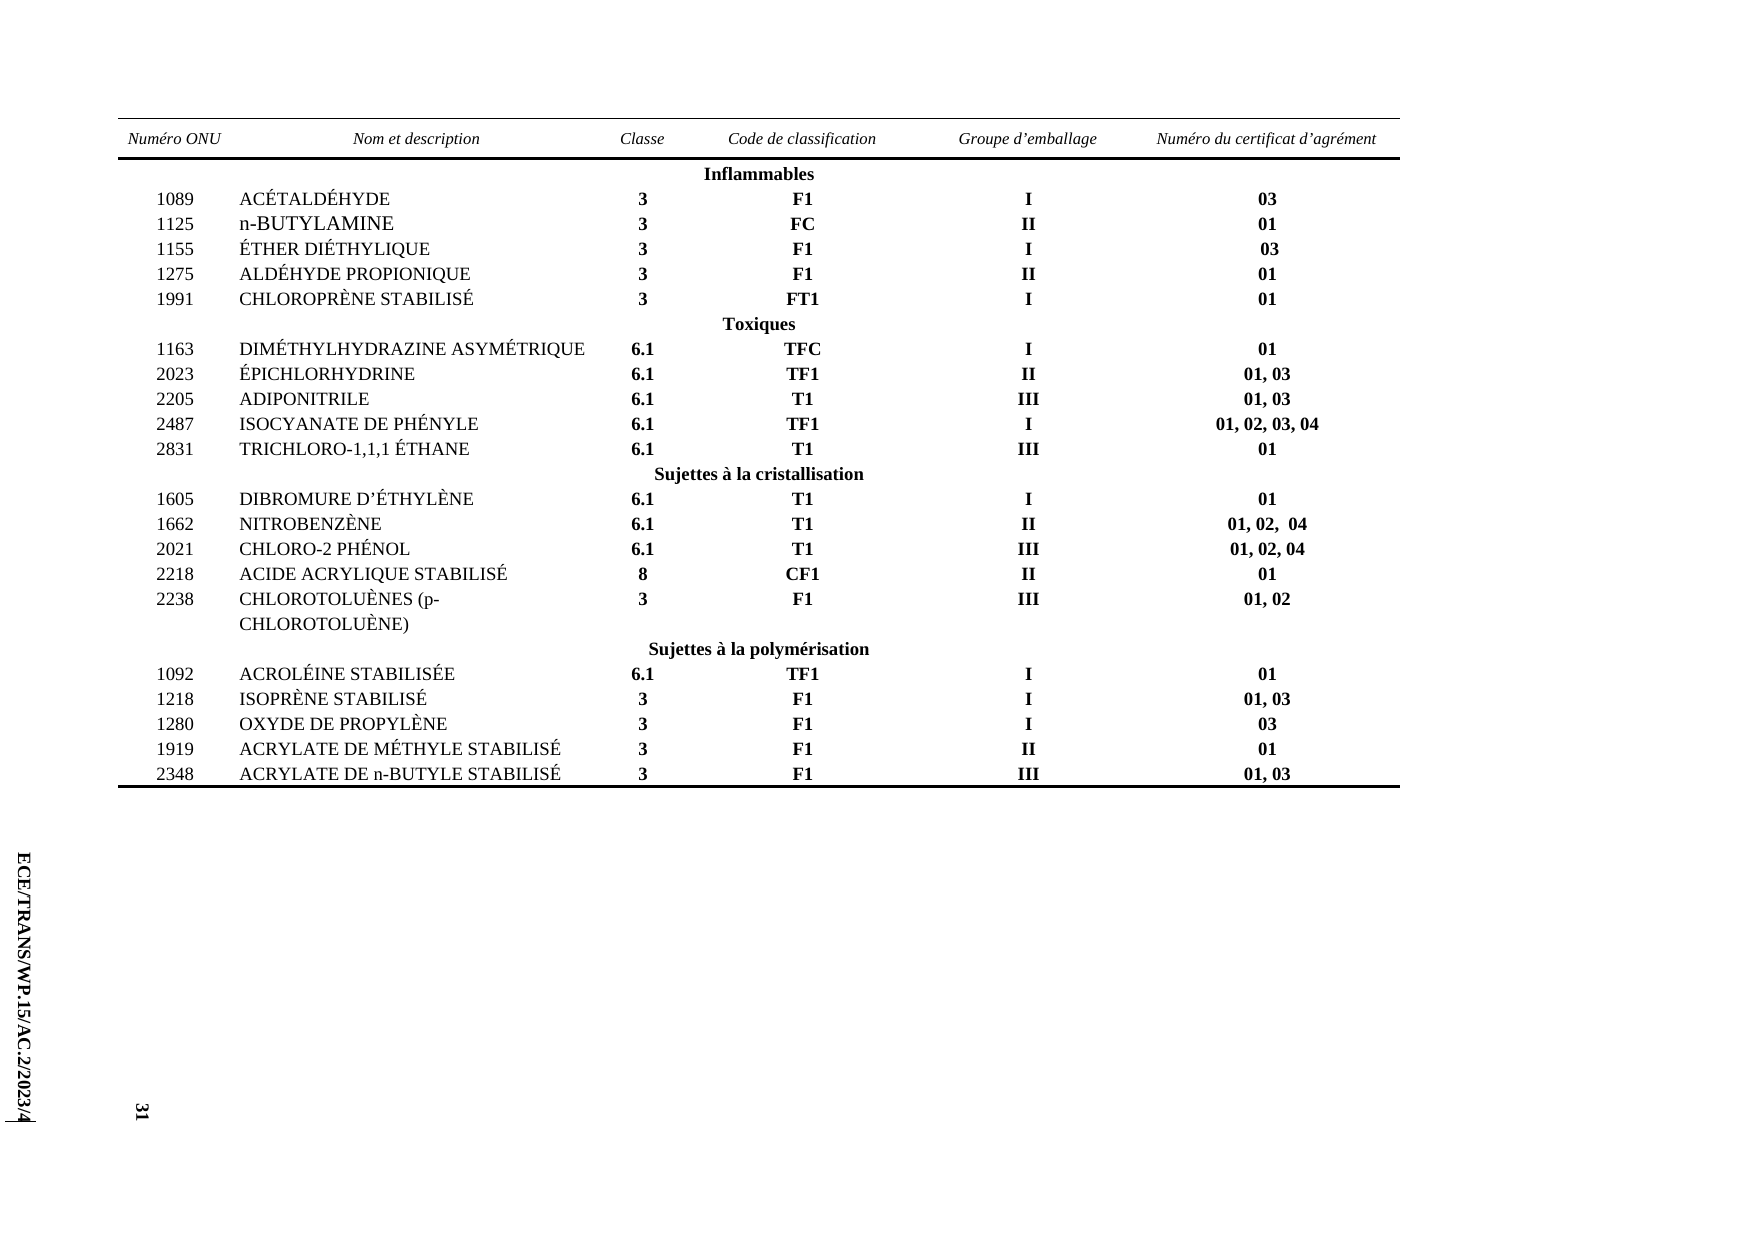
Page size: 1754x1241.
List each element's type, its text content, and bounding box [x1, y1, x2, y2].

table_cell 3 [602, 235, 683, 260]
table_cell I [922, 660, 1134, 685]
table_cell TF1 [683, 660, 922, 685]
table_cell T1 [683, 485, 922, 510]
table_cell 3 [602, 285, 683, 310]
table_cell 3 [602, 710, 683, 735]
table_cell 01 [1135, 485, 1400, 510]
table_cell I [922, 235, 1134, 260]
table_cell F1 [683, 260, 922, 285]
table_cell III [922, 535, 1134, 560]
table_cell 01, 03 [1135, 360, 1400, 385]
table_header Nom et description [232, 119, 602, 157]
table_cell 1089 [118, 185, 232, 210]
table_header Groupe d’emballage [922, 119, 1134, 157]
table_cell 01 [1135, 435, 1400, 460]
table_cell I [922, 335, 1134, 360]
table_cell ÉTHER DIÉTHYLIQUE [232, 235, 602, 260]
table_cell 2205 [118, 385, 232, 410]
table_cell ÉPICHLORHYDRINE [232, 360, 602, 385]
table_cell F1 [683, 235, 922, 260]
table_cell 01, 02 [1135, 585, 1400, 635]
table_cell 6.1 [602, 535, 683, 560]
table_cell 3 [602, 185, 683, 210]
table_cell I [922, 485, 1134, 510]
table_cell I [922, 410, 1134, 435]
table_cell n-BUTYLAMINE [232, 210, 602, 235]
table_cell 1092 [118, 660, 232, 685]
table_cell 2831 [118, 435, 232, 460]
table_cell ACRYLATE DE n-BUTYLE STABILISÉ [232, 760, 602, 785]
table_cell 2348 [118, 760, 232, 785]
table_cell CHLOROTOLUÈNES (p-CHLOROTOLUÈNE) [232, 585, 602, 635]
table_header Classe [602, 119, 683, 157]
table_cell III [922, 585, 1134, 635]
table_cell FT1 [683, 285, 922, 310]
table_cell F1 [683, 760, 922, 785]
table_cell CF1 [683, 560, 922, 585]
table_cell II [922, 260, 1134, 285]
table_cell 1991 [118, 285, 232, 310]
table_cell II [922, 735, 1134, 760]
table_cell 1919 [118, 735, 232, 760]
table_cell II [922, 510, 1134, 535]
table_cell TRICHLORO-1,1,1 ÉTHANE [232, 435, 602, 460]
table_cell 3 [602, 760, 683, 785]
table_cell 3 [602, 210, 683, 235]
table_cell 1155 [118, 235, 232, 260]
table_cell F1 [683, 735, 922, 760]
table_cell 03 [1135, 710, 1400, 735]
table_cell 3 [602, 585, 683, 635]
table_cell T1 [683, 435, 922, 460]
table_cell 01 [1135, 560, 1400, 585]
table_cell 01 [1135, 735, 1400, 760]
table_cell III [922, 435, 1134, 460]
table_cell T1 [683, 385, 922, 410]
table_cell TF1 [683, 360, 922, 385]
table_cell I [922, 685, 1134, 710]
table_cell 03 [1135, 235, 1400, 260]
table_cell ALDÉHYDE PROPIONIQUE [232, 260, 602, 285]
table_cell 01, 02, 04 [1135, 510, 1400, 535]
table_cell 01 [1135, 660, 1400, 685]
table_cell 03 [1135, 185, 1400, 210]
table_cell ACIDE ACRYLIQUE STABILISÉ [232, 560, 602, 585]
table_cell ACÉTALDÉHYDE [232, 185, 602, 210]
table_cell F1 [683, 185, 922, 210]
table_cell TF1 [683, 410, 922, 435]
table_cell II [922, 560, 1134, 585]
table_cell III [922, 760, 1134, 785]
table_cell CHLORO-2 PHÉNOL [232, 535, 602, 560]
table_cell 1275 [118, 260, 232, 285]
table_cell 1605 [118, 485, 232, 510]
table_header Numéro ONU [118, 119, 232, 157]
table_cell 1662 [118, 510, 232, 535]
table_cell F1 [683, 585, 922, 635]
table_cell II [922, 210, 1134, 235]
table_cell Sujettes à la polymérisation [118, 635, 1400, 660]
table_cell 01, 03 [1135, 385, 1400, 410]
table_cell T1 [683, 510, 922, 535]
table_cell F1 [683, 710, 922, 735]
table_cell 6.1 [602, 485, 683, 510]
table_cell I [922, 285, 1134, 310]
table_cell 2487 [118, 410, 232, 435]
table_header Code de classification [683, 119, 922, 157]
table_cell Toxiques [118, 310, 1400, 335]
table_cell I [922, 185, 1134, 210]
table_cell 1218 [118, 685, 232, 710]
table_cell 01, 03 [1135, 760, 1400, 785]
table_cell 6.1 [602, 360, 683, 385]
table_cell 01 [1135, 285, 1400, 310]
table_cell OXYDE DE PROPYLÈNE [232, 710, 602, 735]
table_cell Sujettes à la cristallisation [118, 460, 1400, 485]
table_cell 6.1 [602, 335, 683, 360]
table_cell 6.1 [602, 660, 683, 685]
table_cell Inflammables [118, 160, 1400, 185]
table_cell 6.1 [602, 385, 683, 410]
table_cell CHLOROPRÈNE STABILISÉ [232, 285, 602, 310]
table_cell 1163 [118, 335, 232, 360]
table_cell F1 [683, 685, 922, 710]
table_cell 01 [1135, 210, 1400, 235]
table_cell 2218 [118, 560, 232, 585]
table_cell III [922, 385, 1134, 410]
table_cell DIMÉTHYLHYDRAZINE ASYMÉTRIQUE [232, 335, 602, 360]
table_cell 2021 [118, 535, 232, 560]
table_cell T1 [683, 535, 922, 560]
table_cell FC [683, 210, 922, 235]
table_cell 6.1 [602, 410, 683, 435]
table_cell 1125 [118, 210, 232, 235]
table_cell NITROBENZÈNE [232, 510, 602, 535]
table_cell 01 [1135, 260, 1400, 285]
table_cell ACRYLATE DE MÉTHYLE STABILISÉ [232, 735, 602, 760]
table_cell ISOPRÈNE STABILISÉ [232, 685, 602, 710]
table_header Numéro du certificat d’agrément [1135, 119, 1400, 157]
table_cell 2238 [118, 585, 232, 635]
table_cell I [922, 710, 1134, 735]
table_cell DIBROMURE D’ÉTHYLÈNE [232, 485, 602, 510]
table_cell 01, 03 [1135, 685, 1400, 710]
table_cell 3 [602, 685, 683, 710]
table_cell 3 [602, 735, 683, 760]
table_cell 6.1 [602, 435, 683, 460]
table_cell 8 [602, 560, 683, 585]
table_cell 3 [602, 260, 683, 285]
table_cell ACROLÉINE STABILISÉE [232, 660, 602, 685]
table_cell II [922, 360, 1134, 385]
table_cell 2023 [118, 360, 232, 385]
table_cell TFC [683, 335, 922, 360]
table_cell 01 [1135, 335, 1400, 360]
table_cell ISOCYANATE DE PHÉNYLE [232, 410, 602, 435]
table_cell 01, 02, 04 [1135, 535, 1400, 560]
table_cell 01, 02, 03, 04 [1135, 410, 1400, 435]
table_cell 1280 [118, 710, 232, 735]
table_cell ADIPONITRILE [232, 385, 602, 410]
table_cell 6.1 [602, 510, 683, 535]
